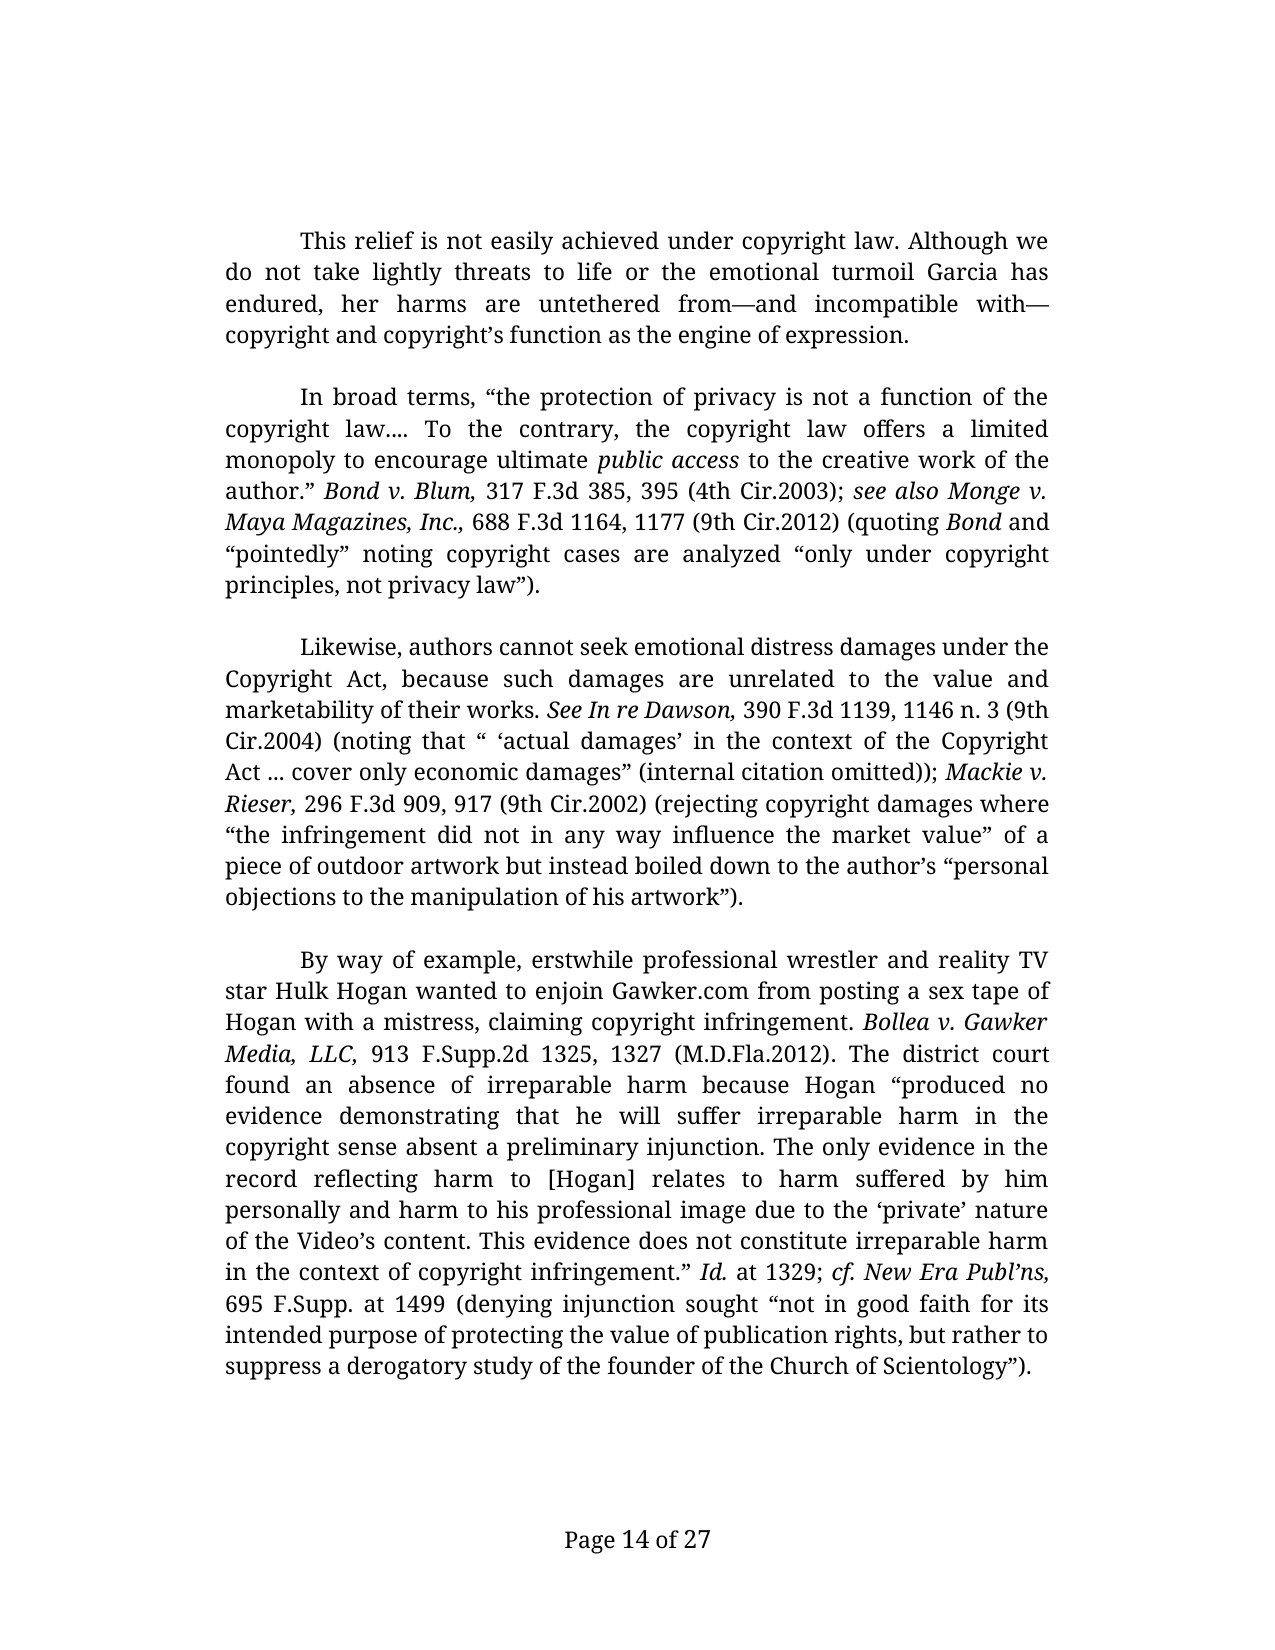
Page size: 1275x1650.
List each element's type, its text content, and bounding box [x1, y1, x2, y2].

text This relief is not easily achieved under copyright law. Although we do not take lightly threats to life or the emotional turmoil Garcia has endured, her harms are untethered from—and incompatible with—copyright and copyright’s function as the engine of expression. [225, 225, 1050, 350]
text In broad terms, “the protection of privacy is not a function of the copyright law.... To the contrary, the copyright law offers a limited monopoly to encourage ultimate public access to the creative work of the author.” Bond v. Blum, 317 F.3d 385, 395 (4th Cir.2003); see also Monge v. Maya Magazines, Inc., 688 F.3d 1164, 1177 (9th Cir.2012) (quoting Bond and “pointedly” noting copyright cases are analyzed “only under copyright principles, not privacy law”). [225, 381, 1050, 600]
text Likewise, authors cannot seek emotional distress damages under the Copyright Act, because such damages are unrelated to the value and marketability of their works. See In re Dawson, 390 F.3d 1139, 1146 n. 3 (9th Cir.2004) (noting that “ ‘actual damages’ in the context of the Copyright Act ... cover only economic damages” (internal citation omitted)); Mackie v. Rieser, 296 F.3d 909, 917 (9th Cir.2002) (rejecting copyright damages where “the infringement did not in any way influence the market value” of a piece of outdoor artwork but instead boiled down to the author’s “personal objections to the manipulation of his artwork”). [225, 631, 1050, 912]
text By way of example, erstwhile professional wrestler and reality TV star Hulk Hogan wanted to enjoin Gawker.com from posting a sex tape of Hogan with a mistress, claiming copyright infringement. Bollea v. Gawker Media, LLC, 913 F.Supp.2d 1325, 1327 (M.D.Fla.2012). The district court found an absence of irreparable harm because Hogan “produced no evidence demonstrating that he will suffer irreparable harm in the copyright sense absent a preliminary injunction. The only evidence in the record reflecting harm to [Hogan] relates to harm suffered by him personally and harm to his professional image due to the ‘private’ nature of the Video’s content. This evidence does not constitute irreparable harm in the context of copyright infringement.” Id. at 1329; cf. New Era Publ’ns, 695 F.Supp. at 1499 (denying injunction sought “not in good faith for its intended purpose of protecting the value of publication rights, but rather to suppress a derogatory study of the founder of the Church of Scientology”). [225, 944, 1050, 1381]
